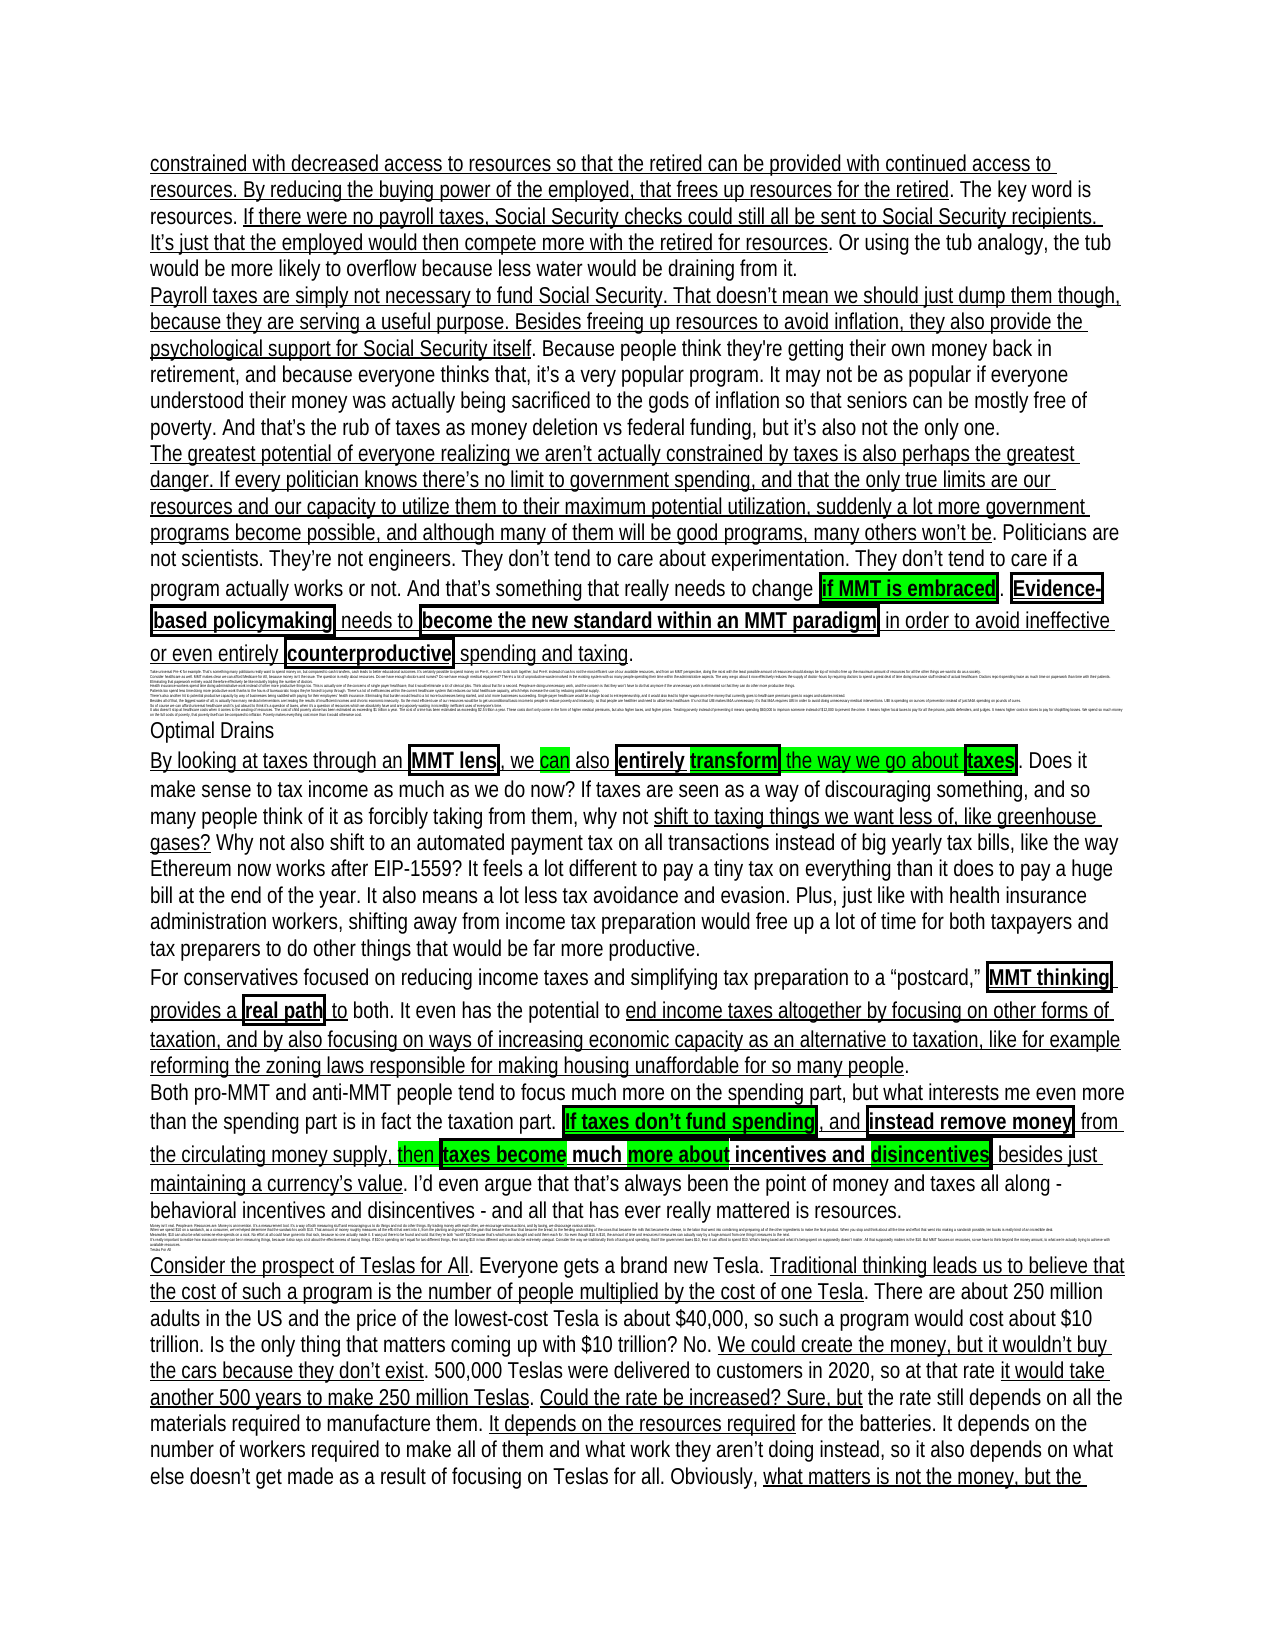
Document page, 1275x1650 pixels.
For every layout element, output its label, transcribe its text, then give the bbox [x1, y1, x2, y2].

text Optimal Drains [150, 717, 1125, 744]
text Payroll taxes are simply not necessary to fund Social Security. That doesn’t mean we should just dump them though, because they are serving a useful purpose. Besides freeing up resources to avoid inflation, they also provide the psychological support for Social Security itself. Because people think they're getting their own money back in retirement, and because everyone thinks that, it’s a very popular program. It may not be as popular if everyone understood their money was actually being sacrificed to the gods of inflation so that seniors can be mostly free of poverty. And that’s the rub of taxes as money deletion vs federal funding, but it’s also not the only one. [150, 282, 1125, 440]
text By looking at taxes through an MMT lens, we can also entirely transform the way we go about taxes. Does it make sense to tax income as much as we do now? If taxes are seen as a way of discouraging something, and so many people think of it as forcibly taking from them, why not shift to taxing things we want less of, like greenhouse gases? Why not also shift to an automated payment tax on all transactions instead of big yearly tax bills, like the way Ethereum now works after EIP-1559? It feels a lot different to pay a tiny tax on everything than it does to pay a huge bill at the end of the year. It also means a lot less tax avoidance and evasion. Plus, just like with health insurance administration workers, shifting away from income tax preparation would free up a lot of time for both taxpayers and tax preparers to do other things that would be far more productive. [150, 744, 1125, 961]
text The greatest potential of everyone realizing we aren’t actually constrained by taxes is also perhaps the greatest danger. If every politician knows there’s no limit to government spending, and that the only true limits are our resources and our capacity to utilize them to their maximum potential utilization, suddenly a lot more government programs become possible, and although many of them will be good programs, many others won’t be. Politicians are not scientists. They’re not engineers. They don’t tend to care about experimentation. They don’t tend to care if a program actually works or not. And that’s something that really needs to change if MMT is embraced. Evidence-based policymaking needs to become the new standard within an MMT paradigm in order to avoid ineffective or even entirely counterproductive spending and taxing. [150, 440, 1125, 669]
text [150, 150, 1125, 282]
text For conservatives focused on reducing income taxes and simplifying tax preparation to a “postcard,” MMT thinking provides a real path to both. It even has the potential to end income taxes altogether by focusing on other forms of taxation, and by also focusing on ways of increasing economic capacity as an alternative to taxation, like for example reforming the zoning laws responsible for making housing unaffordable for so many people. [150, 961, 1125, 1079]
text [150, 1252, 1125, 1489]
text Both pro-MMT and anti-MMT people tend to focus much more on the spending part, but what interests me even more than the spending part is in fact the taxation part. If taxes don’t fund spending, and instead remove money from the circulating money supply, then taxes become much more about incentives and disincentives besides just maintaining a currency’s value. I’d even argue that that’s always been the point of money and taxes all along - behavioral incentives and disincentives - and all that has ever really mattered is resources. [150, 1079, 1125, 1223]
